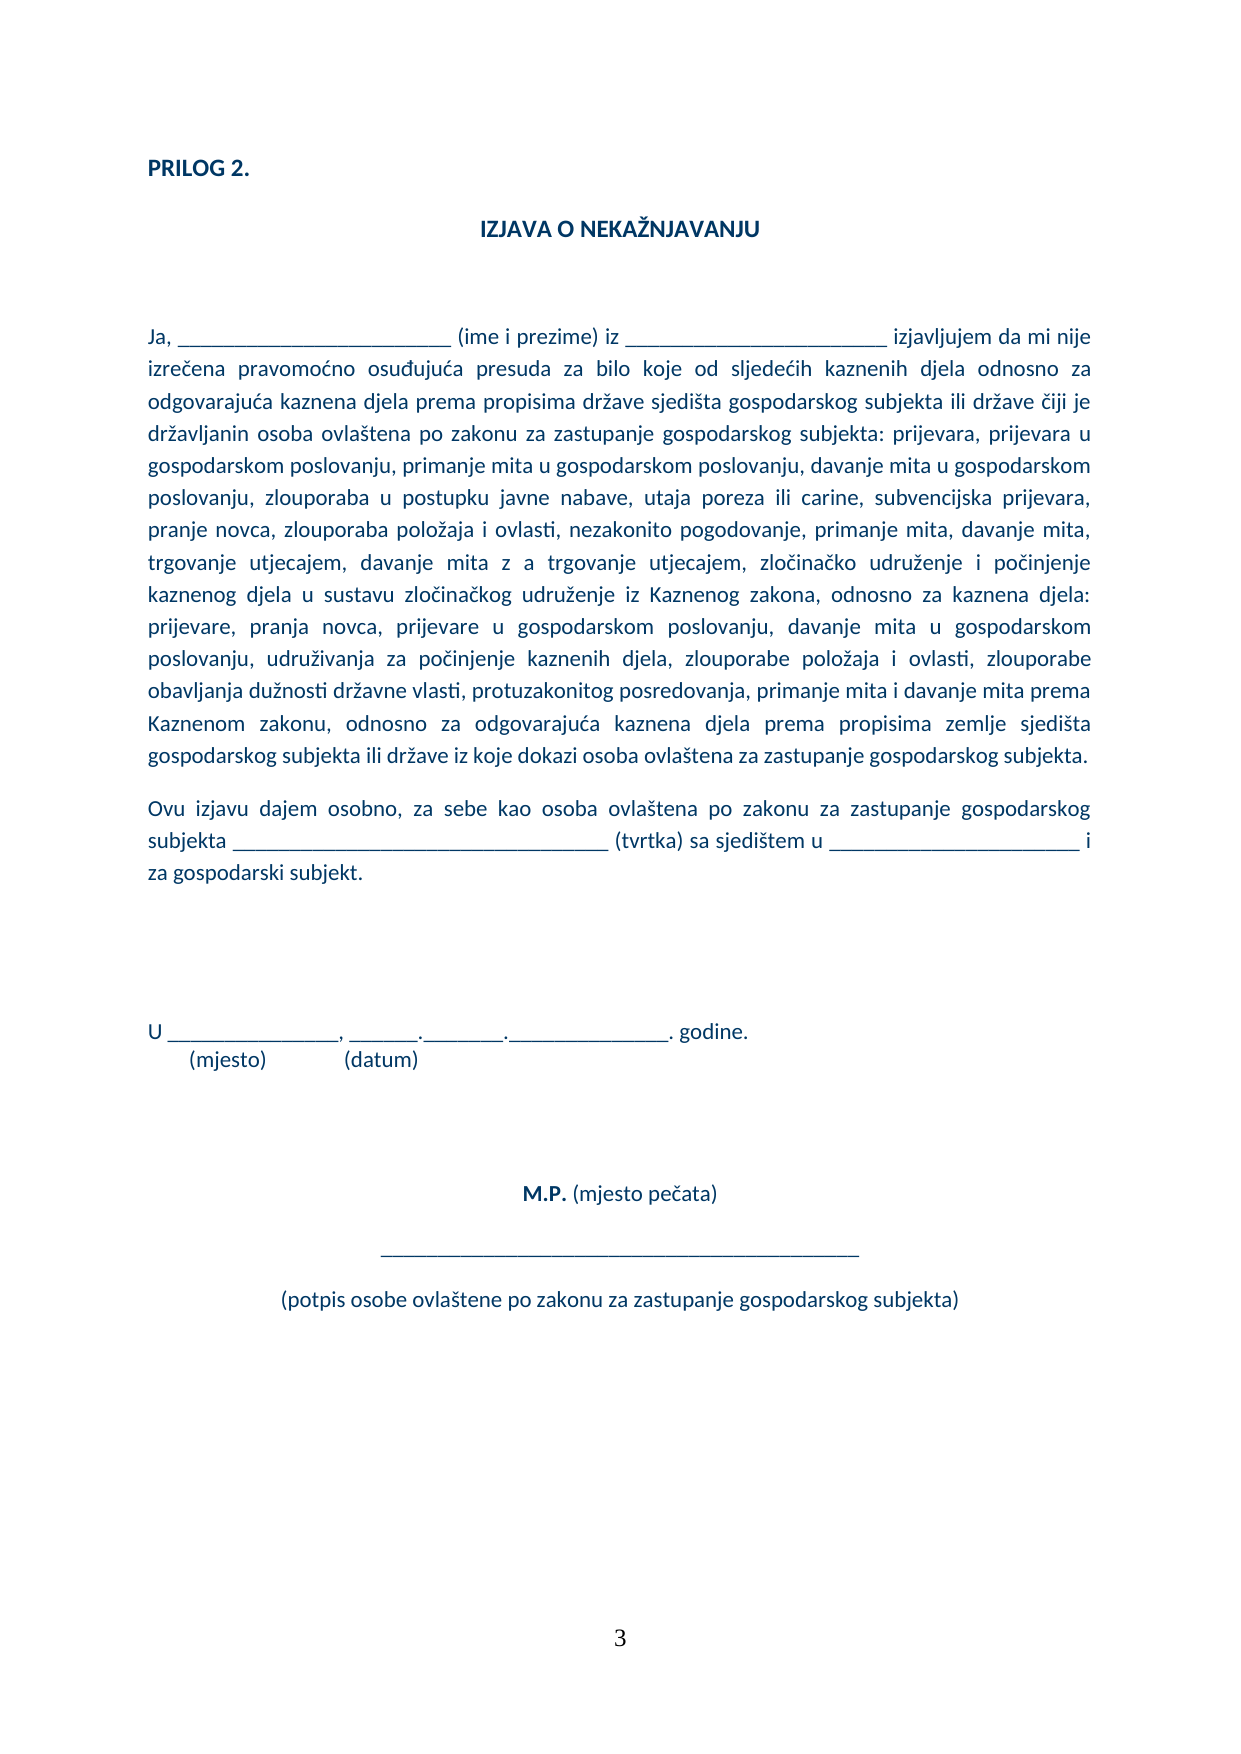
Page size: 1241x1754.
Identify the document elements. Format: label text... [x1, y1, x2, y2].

text M.P. (mjesto pečata) [148, 1179, 1093, 1207]
subtitle PRILOG 2. [148, 152, 1093, 182]
text IZJAVA O NEKAŽNJAVANJU [148, 213, 1093, 244]
text U _______________, ______._______.______________. godine. [148, 1017, 1093, 1045]
text Ja, ________________________ (ime i prezime) iz _______________________ izjavljujem da mi nije izrečena pravomoćno osuđujuća presuda za bilo koje od sljedećih kaznenih djela odnosno za odgovarajuća kaznena djela prema propisima države sjedišta gospodarskog subjekta ili države čiji je državljanin osoba ovlaštena po zakonu za zastupanje gospodarskog subjekta: prijevara, prijevara u gospodarskom poslovanju, primanje mita u gospodarskom poslovanju, davanje mita u gospodarskom poslovanju, zlouporaba u postupku javne nabave, utaja poreza ili carine, subvencijska prijevara, pranje novca, zlouporaba položaja i ovlasti, nezakonito pogodovanje, primanje mita, davanje mita, trgovanje utjecajem, davanje mita z a trgovanje utjecajem, zločinačko udruženje i počinjenje kaznenog djela u sustavu zločinačkog udruženje iz Kaznenog zakona, odnosno za kaznena djela: prijevare, pranja novca, prijevare u gospodarskom poslovanju, davanje mita u gospodarskom poslovanju, udruživanja za počinjenje kaznenih djela, zlouporabe položaja i ovlasti, zlouporabe obavljanja dužnosti državne vlasti, protuzakonitog posredovanja, primanje mita i davanje mita prema Kaznenom zakonu, odnosno za odgovarajuća kaznena djela prema propisima zemlje sjedišta gospodarskog subjekta ili države iz koje dokazi osoba ovlaštena za zastupanje gospodarskog subjekta. [148, 322, 1093, 769]
text __________________________________________ [148, 1232, 1093, 1260]
text (potpis osobe ovlaštene po zakonu za zastupanje gospodarskog subjekta) [148, 1285, 1093, 1313]
text Ovu izjavu dajem osobno, za sebe kao osoba ovlaštena po zakonu za zastupanje gospodarskog subjekta _________________________________ (tvrtka) sa sjedištem u ______________________ i za gospodarski subjekt. [148, 794, 1093, 886]
text (mjesto) (datum) [148, 1045, 1093, 1073]
